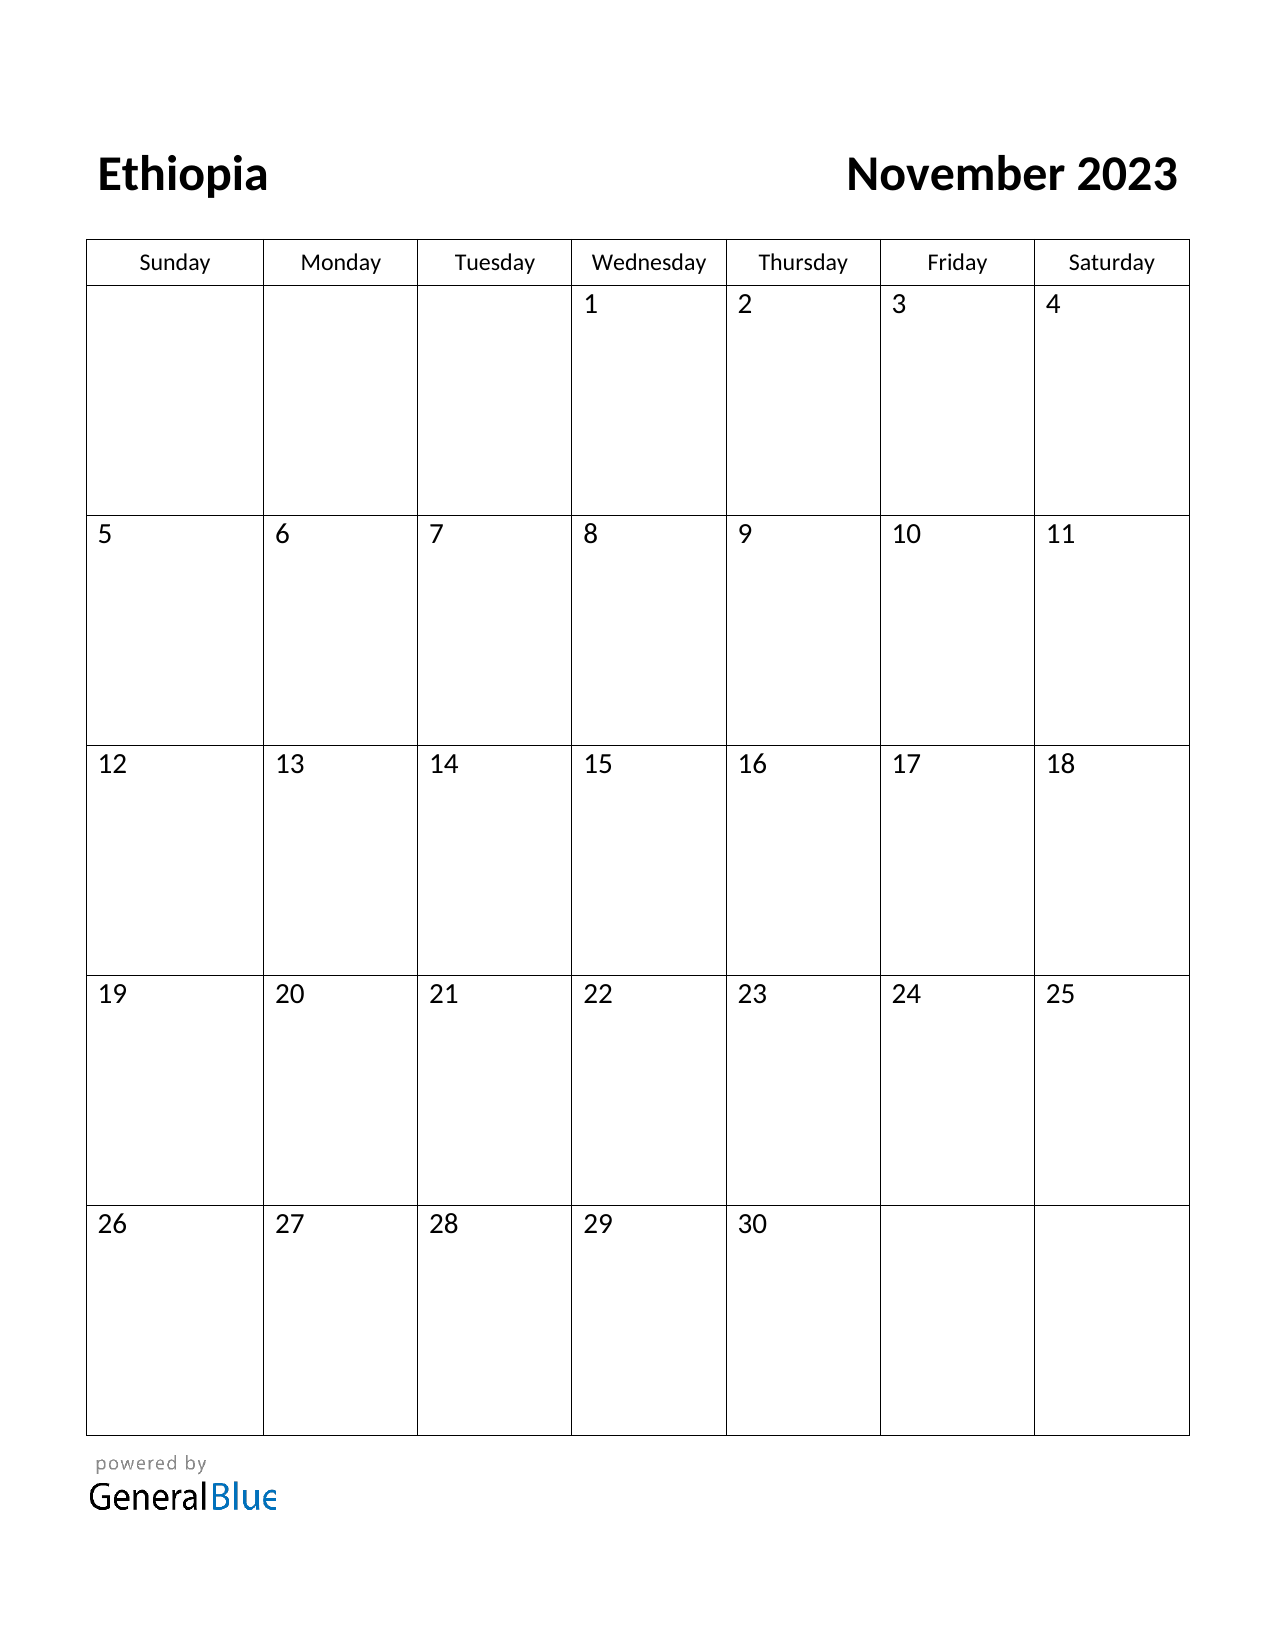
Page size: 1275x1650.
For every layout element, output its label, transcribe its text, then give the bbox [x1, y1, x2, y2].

table_cell Saturday [1035, 240, 1189, 284]
table_cell [572, 1238, 726, 1434]
table_cell 23 [727, 976, 880, 1008]
table_cell Thursday [727, 240, 880, 284]
table_cell 24 [881, 976, 1034, 1008]
table_cell 30 [727, 1206, 880, 1238]
table_cell [264, 548, 417, 744]
table_cell [418, 1238, 571, 1434]
table_header November 2023 [572, 105, 1189, 239]
table_cell [727, 548, 880, 744]
table_cell [418, 1008, 571, 1204]
table_cell 4 [1035, 286, 1189, 318]
table_cell [418, 286, 571, 318]
table_cell [727, 778, 880, 974]
table_cell 26 [87, 1206, 263, 1238]
table_cell 7 [418, 516, 571, 548]
table_cell 25 [1035, 976, 1189, 1008]
table_cell 6 [264, 516, 417, 548]
table_cell 14 [418, 746, 571, 778]
table_cell [881, 778, 1034, 974]
table_cell [881, 548, 1034, 744]
table_cell [727, 318, 880, 514]
table_cell [264, 1008, 417, 1204]
table_cell [727, 1008, 880, 1204]
table_cell [1035, 1008, 1189, 1204]
table_cell [87, 548, 263, 744]
table_cell 13 [264, 746, 417, 778]
table_cell Monday [264, 240, 417, 284]
table_header Ethiopia [86, 105, 572, 239]
table_cell 21 [418, 976, 571, 1008]
table_cell [572, 548, 726, 744]
table_cell 19 [87, 976, 263, 1008]
table_cell [1035, 548, 1189, 744]
table_cell [87, 1008, 263, 1204]
table_cell 8 [572, 516, 726, 548]
table_cell [727, 1238, 880, 1434]
table_cell 12 [87, 746, 263, 778]
table_cell [881, 1238, 1034, 1434]
table_cell 15 [572, 746, 726, 778]
picture [88, 1452, 276, 1515]
table_cell [86, 1436, 1189, 1534]
table_cell 17 [881, 746, 1034, 778]
table_cell [87, 1238, 263, 1434]
table_cell 2 [727, 286, 880, 318]
table_cell [1035, 778, 1189, 974]
table_cell [1035, 1206, 1189, 1238]
table_cell 11 [1035, 516, 1189, 548]
table_cell [87, 778, 263, 974]
table_cell [881, 1206, 1034, 1238]
table_cell 10 [881, 516, 1034, 548]
table_cell Wednesday [572, 240, 726, 284]
table_cell [87, 318, 263, 514]
table_cell [418, 778, 571, 974]
table_cell [572, 778, 726, 974]
table_cell [881, 1008, 1034, 1204]
table_cell 28 [418, 1206, 571, 1238]
table_cell [572, 318, 726, 514]
table_cell [418, 318, 571, 514]
table_cell 27 [264, 1206, 417, 1238]
table_cell [264, 318, 417, 514]
table_cell [1035, 1238, 1189, 1434]
table_cell 29 [572, 1206, 726, 1238]
table_cell [87, 286, 263, 318]
table_cell [264, 778, 417, 974]
table_cell 22 [572, 976, 726, 1008]
table_cell Tuesday [418, 240, 571, 284]
table_cell [264, 286, 417, 318]
table_cell 5 [87, 516, 263, 548]
table_cell Sunday [87, 240, 263, 284]
table_cell 16 [727, 746, 880, 778]
table_cell [1035, 318, 1189, 514]
table_cell [418, 548, 571, 744]
table_cell Friday [881, 240, 1034, 284]
table_cell 3 [881, 286, 1034, 318]
table_cell 9 [727, 516, 880, 548]
table_cell 20 [264, 976, 417, 1008]
table_cell 1 [572, 286, 726, 318]
table_cell 18 [1035, 746, 1189, 778]
table_cell [881, 318, 1034, 514]
table_cell [264, 1238, 417, 1434]
table_cell [572, 1008, 726, 1204]
